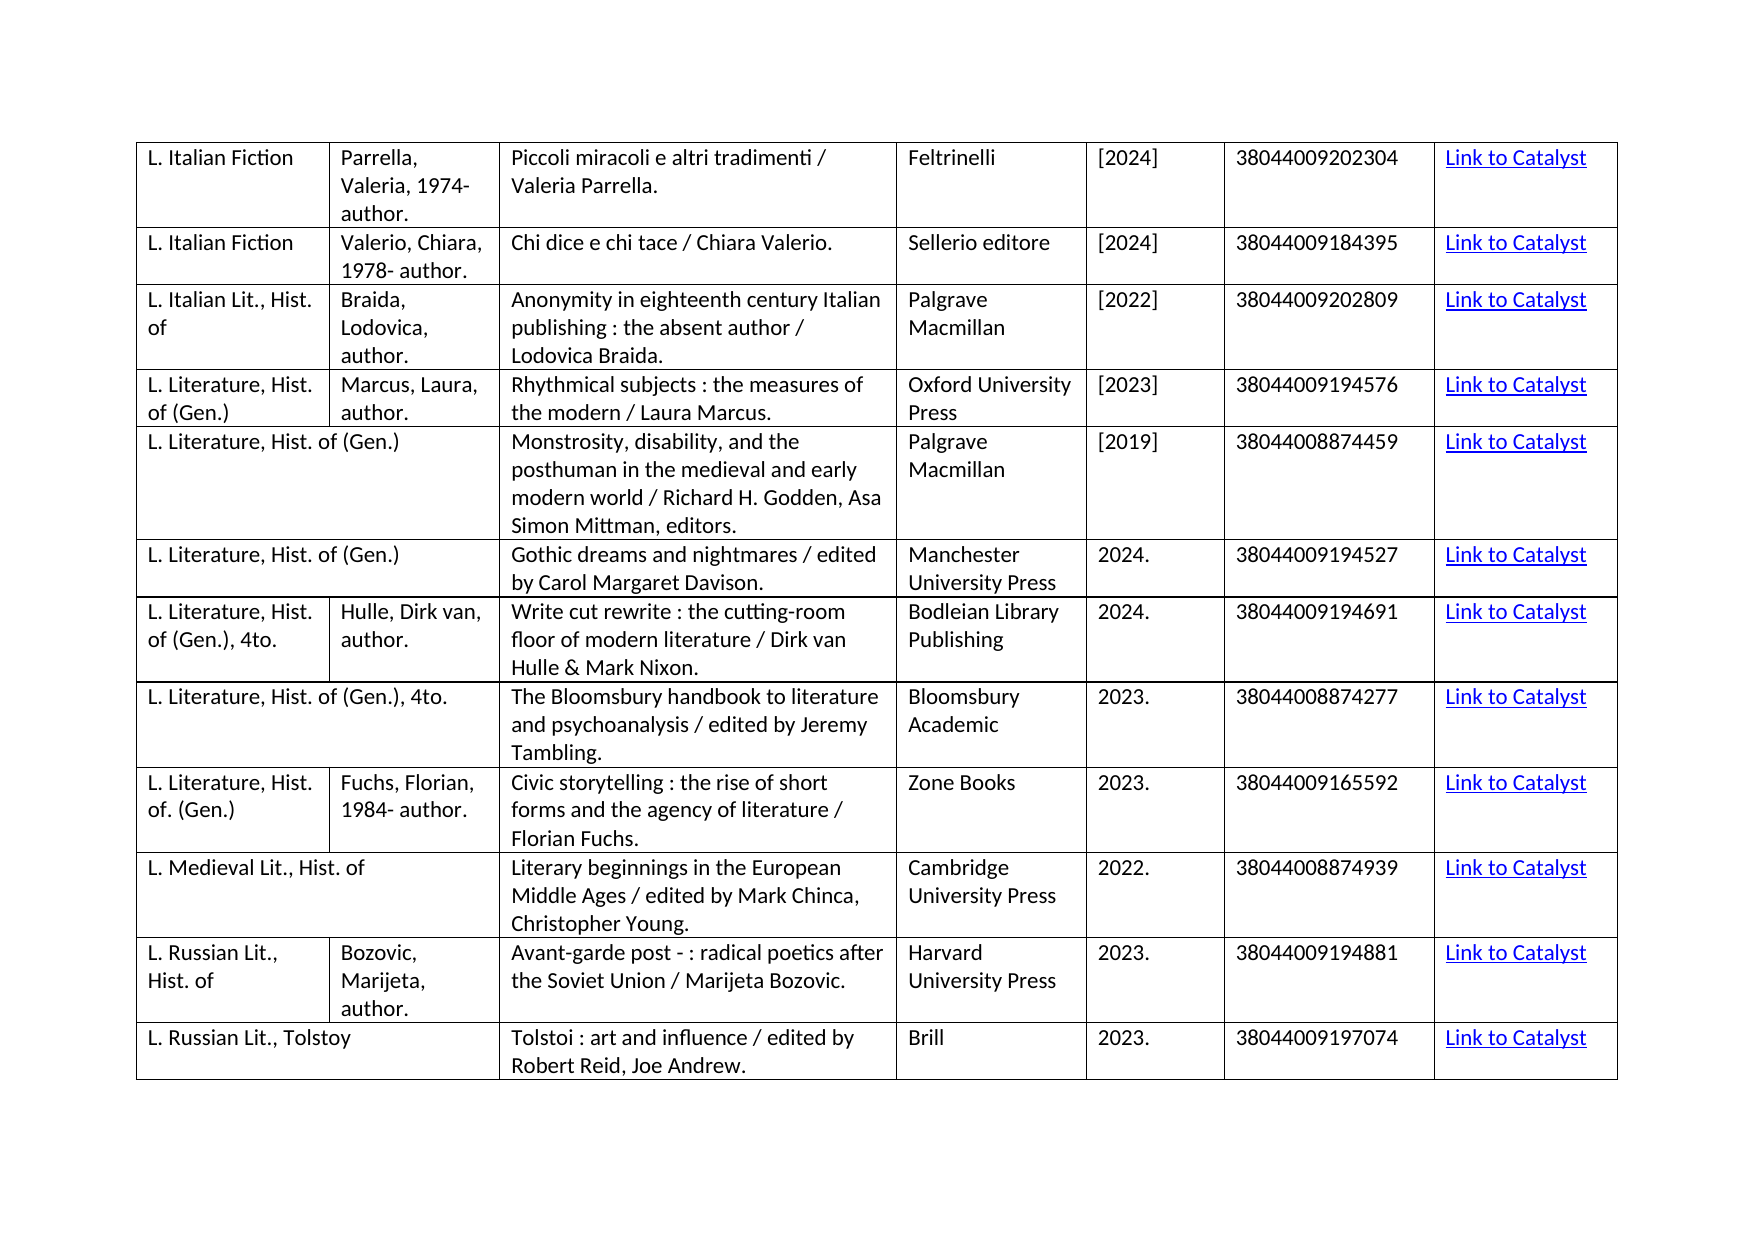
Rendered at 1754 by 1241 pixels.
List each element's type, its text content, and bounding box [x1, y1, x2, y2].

table_cell [2019] [1087, 427, 1224, 539]
table_cell 38044008874939 [1225, 853, 1434, 937]
table_cell Hulle, Dirk van, author. [330, 598, 499, 681]
table_cell Valerio, Chiara, 1978- author. [330, 228, 499, 284]
table_cell L. Literature, Hist. of (Gen.) [137, 427, 499, 539]
table_cell Manchester University Press [897, 540, 1086, 596]
table_cell L. Italian Fiction [137, 143, 329, 227]
table_cell Bodleian Library Publishing [897, 598, 1086, 681]
table_cell 2022. [1087, 853, 1224, 937]
table_cell Link to Catalyst [1435, 285, 1617, 369]
table_cell Palgrave Macmillan [897, 285, 1086, 369]
table_cell Write cut rewrite : the cutting-room floor of modern literature / Dirk van Hulle & Mark Nixon. [500, 598, 896, 681]
table_cell [2022] [1087, 285, 1224, 369]
table_cell 38044009202304 [1225, 143, 1434, 227]
table_cell Bloomsbury Academic [897, 683, 1086, 767]
table_cell L. Literature, Hist. of. (Gen.) [137, 768, 329, 852]
table_cell L. Italian Lit., Hist. of [137, 285, 329, 369]
table_cell Link to Catalyst [1435, 228, 1617, 284]
table_cell Link to Catalyst [1435, 1023, 1617, 1079]
table_cell Feltrinelli [897, 143, 1086, 227]
table_cell Link to Catalyst [1435, 683, 1617, 767]
table_cell 38044009194881 [1225, 938, 1434, 1022]
table_cell [2024] [1087, 143, 1224, 227]
table_cell Avant-garde post - : radical poetics after the Soviet Union / Marijeta Bozovic. [500, 938, 896, 1022]
table_cell Link to Catalyst [1435, 598, 1617, 681]
table_cell Tolstoi : art and influence / edited by Robert Reid, Joe Andrew. [500, 1023, 896, 1079]
table_cell Civic storytelling : the rise of short forms and the agency of literature / Florian Fuchs. [500, 768, 896, 852]
table_cell L. Literature, Hist. of (Gen.), 4to. [137, 598, 329, 681]
table_cell Literary beginnings in the European Middle Ages / edited by Mark Chinca, Christopher Young. [500, 853, 896, 937]
table_cell 38044008874277 [1225, 683, 1434, 767]
table_cell Monstrosity, disability, and the posthuman in the medieval and early modern world / Richard H. Godden, Asa Simon Mittman, editors. [500, 427, 896, 539]
table_cell 2024. [1087, 598, 1224, 681]
table_cell L. Literature, Hist. of (Gen.), 4to. [137, 683, 499, 767]
table_cell Brill [897, 1023, 1086, 1079]
table_cell Sellerio editore [897, 228, 1086, 284]
table_cell Palgrave Macmillan [897, 427, 1086, 539]
table_cell 38044009197074 [1225, 1023, 1434, 1079]
table_cell 38044008874459 [1225, 427, 1434, 539]
table_cell Braida, Lodovica, author. [330, 285, 499, 369]
table_cell L. Russian Lit., Tolstoy [137, 1023, 499, 1079]
table_cell 2023. [1087, 683, 1224, 767]
table_cell L. Literature, Hist. of (Gen.) [137, 540, 499, 596]
table_cell 38044009194576 [1225, 370, 1434, 426]
table_cell L. Medieval Lit., Hist. of [137, 853, 499, 937]
table_cell 38044009194691 [1225, 598, 1434, 681]
table_cell Anonymity in eighteenth century Italian publishing : the absent author / Lodovica Braida. [500, 285, 896, 369]
table_cell Fuchs, Florian, 1984- author. [330, 768, 499, 852]
table_cell 2023. [1087, 938, 1224, 1022]
table_cell Cambridge University Press [897, 853, 1086, 937]
table_cell Link to Catalyst [1435, 540, 1617, 596]
table_cell 2023. [1087, 768, 1224, 852]
table_cell Rhythmical subjects : the measures of the modern / Laura Marcus. [500, 370, 896, 426]
table_cell Link to Catalyst [1435, 853, 1617, 937]
table_cell Link to Catalyst [1435, 938, 1617, 1022]
table_cell Gothic dreams and nightmares / edited by Carol Margaret Davison. [500, 540, 896, 596]
table_cell 2023. [1087, 1023, 1224, 1079]
table_cell Zone Books [897, 768, 1086, 852]
table_cell [2024] [1087, 228, 1224, 284]
table_cell Piccoli miracoli e altri tradimenti / Valeria Parrella. [500, 143, 896, 227]
table_cell Bozovic, Marijeta, author. [330, 938, 499, 1022]
table_cell 38044009202809 [1225, 285, 1434, 369]
table_cell Oxford University Press [897, 370, 1086, 426]
table_cell 38044009184395 [1225, 228, 1434, 284]
table_cell Link to Catalyst [1435, 143, 1617, 227]
table_cell L. Italian Fiction [137, 228, 329, 284]
table_cell L. Russian Lit., Hist. of [137, 938, 329, 1022]
table_cell 38044009194527 [1225, 540, 1434, 596]
table_cell 2024. [1087, 540, 1224, 596]
table_cell Parrella, Valeria, 1974- author. [330, 143, 499, 227]
table_cell The Bloomsbury handbook to literature and psychoanalysis / edited by Jeremy Tambling. [500, 683, 896, 767]
table_cell Link to Catalyst [1435, 427, 1617, 539]
table_cell Chi dice e chi tace / Chiara Valerio. [500, 228, 896, 284]
table_cell Link to Catalyst [1435, 370, 1617, 426]
table_cell Harvard University Press [897, 938, 1086, 1022]
table_cell Marcus, Laura, author. [330, 370, 499, 426]
table_cell L. Literature, Hist. of (Gen.) [137, 370, 329, 426]
table_cell [2023] [1087, 370, 1224, 426]
table_cell Link to Catalyst [1435, 768, 1617, 852]
table_cell 38044009165592 [1225, 768, 1434, 852]
